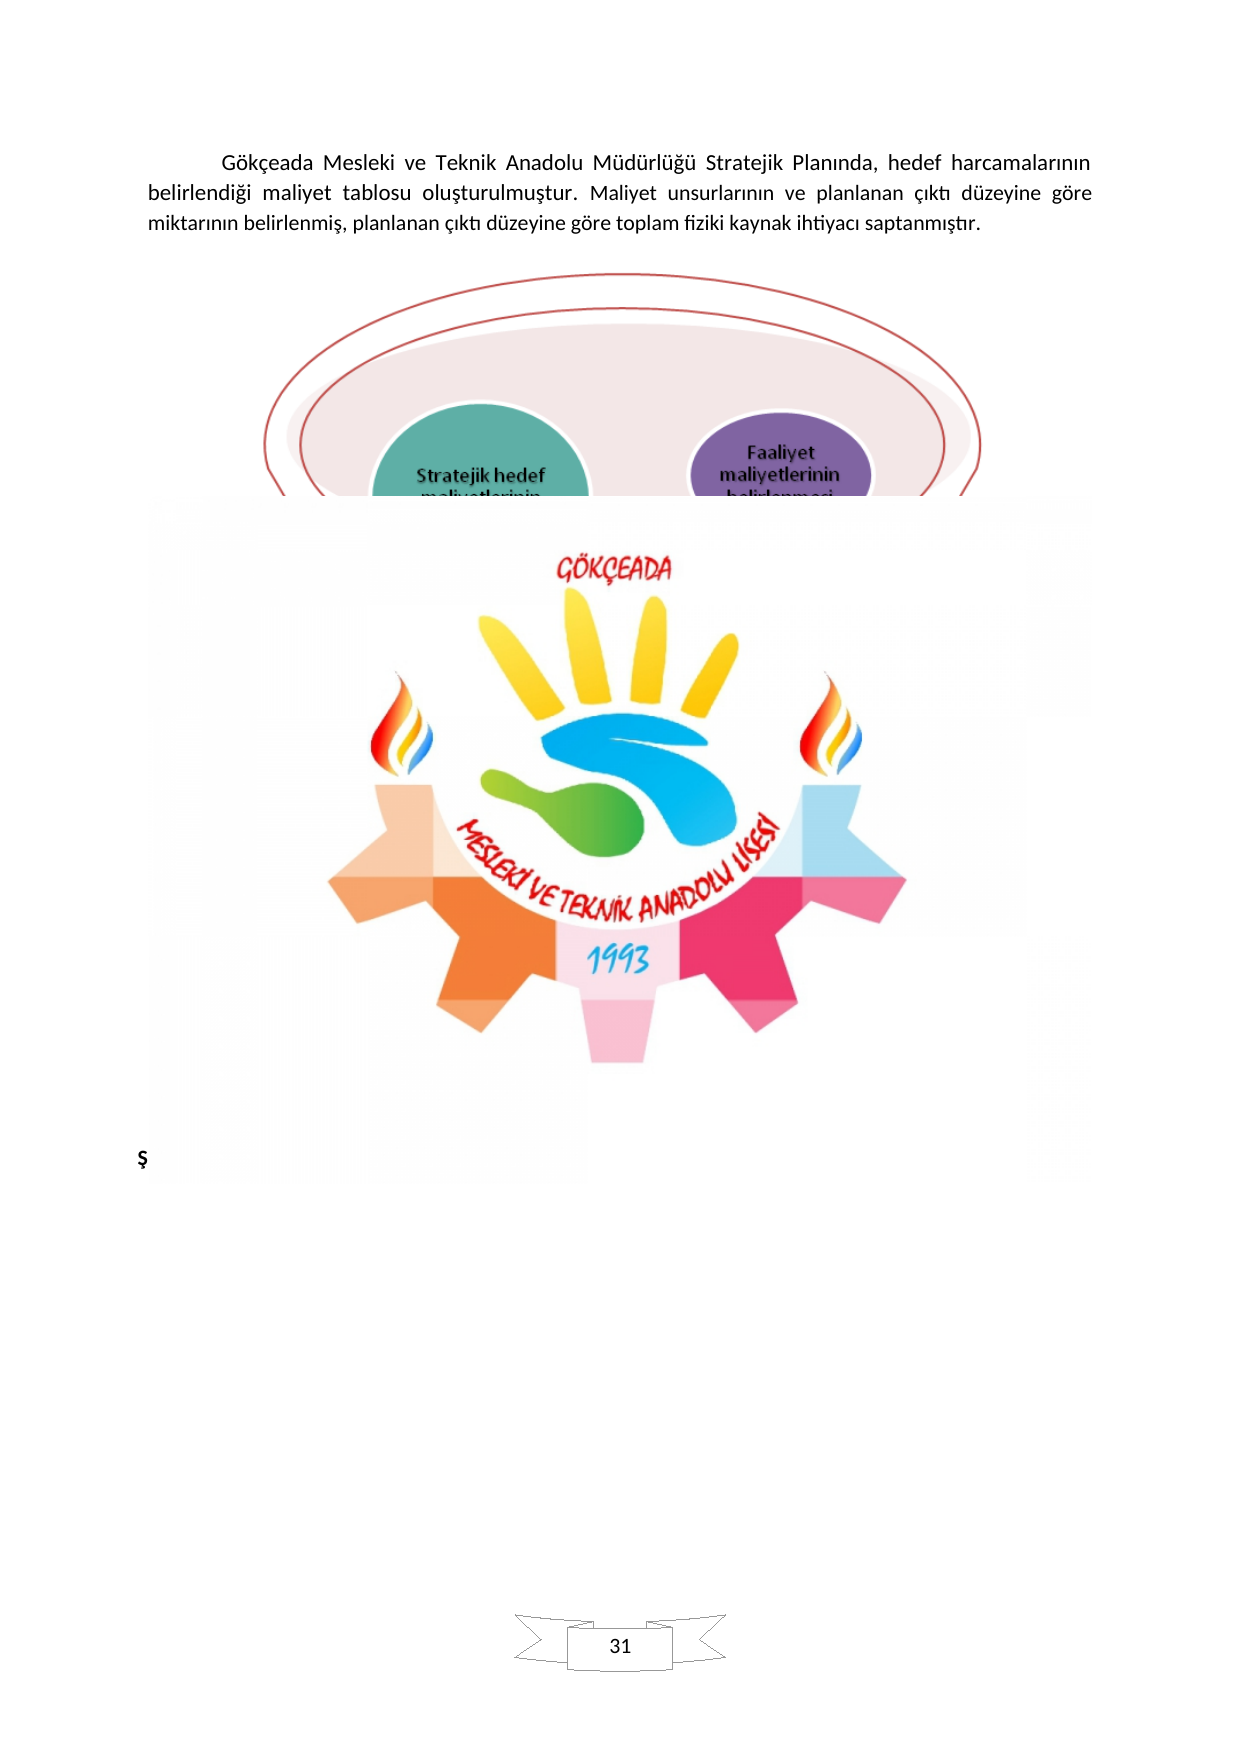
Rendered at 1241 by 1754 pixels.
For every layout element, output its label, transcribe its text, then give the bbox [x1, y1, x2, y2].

picture [148, 251, 1092, 1184]
text Gökçeada Mesleki ve Teknik Anadolu Müdürlüğü Stratejik Planında, hedef harcamalarının belirlendiği maliyet tablosu oluşturulmuştur. Maliyet unsurlarının ve planlanan çıktı düzeyine göre miktarının belirlenmiş, planlanan çıktı düzeyine göre toplam fiziki kaynak ihtiyacı saptanmıştır. [148, 148, 1092, 236]
